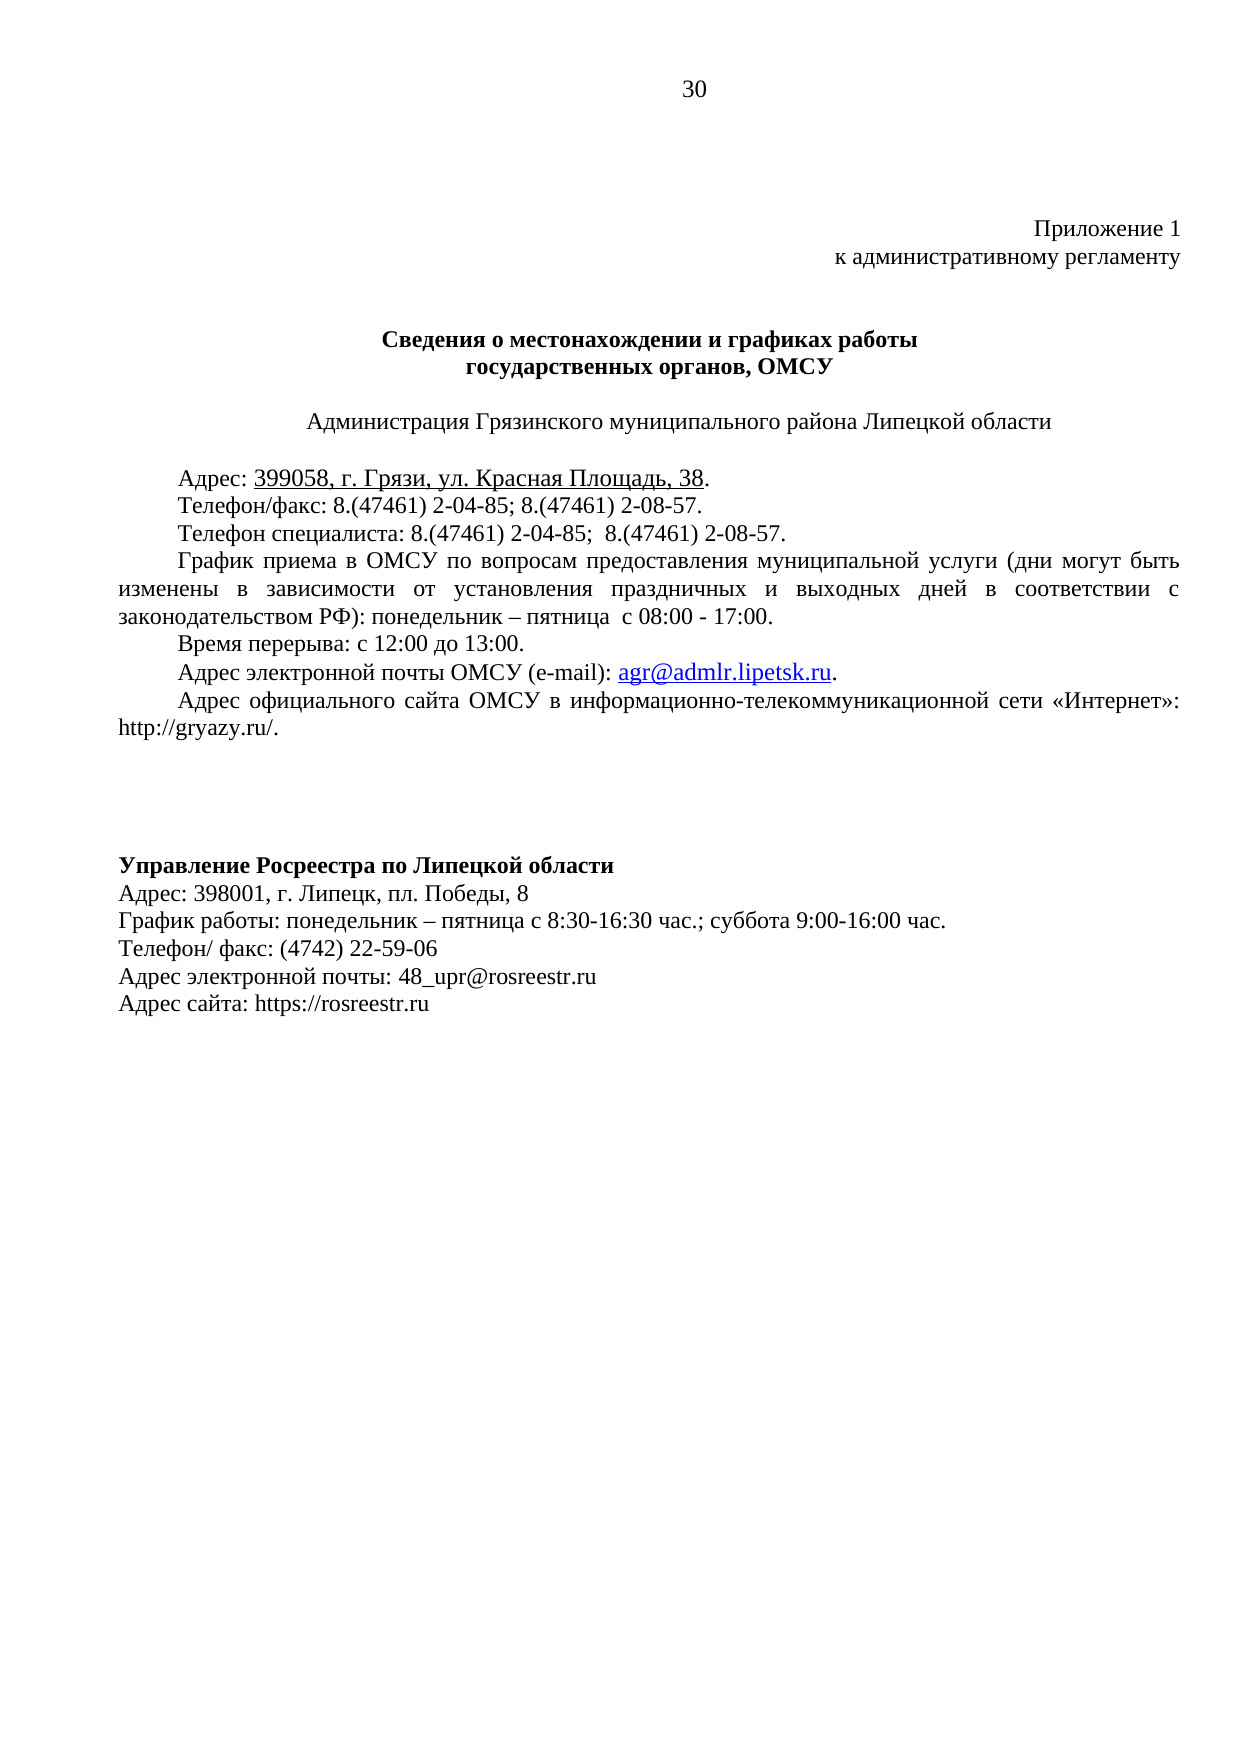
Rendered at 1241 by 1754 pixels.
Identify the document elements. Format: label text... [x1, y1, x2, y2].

text Телефон специалиста: 8.(47461) 2-04-85; 8.(47461) 2-08-57. [118, 519, 1181, 547]
text Адрес: 398001, г. Липецк, пл. Победы, 8 [118, 879, 1181, 907]
text Телефон/ факс: (4742) 22-59-06 [118, 934, 1181, 962]
list Адрес электронной почты ОМСУ (e-mail): agr@admlr.lipetsk.ru. [118, 657, 1181, 686]
text Адрес электронной почты: 48_upr@rosreestr.ru [118, 962, 1181, 989]
list Адрес официального сайта ОМСУ в информационно-телекоммуникационной сети «Интернет»: http://gryazy.ru/. [118, 686, 1181, 741]
text График работы: понедельник – пятница с 8:30-16:30 час.; суббота 9:00-16:00 час. [118, 907, 1181, 934]
text Приложение 1 [561, 214, 1181, 242]
text Администрация Грязинского муниципального района Липецкой области [118, 407, 1181, 435]
text к административному регламенту [561, 242, 1181, 269]
title Сведения о местонахождении и графиках работы [118, 324, 1181, 352]
list График приема в ОМСУ по вопросам предоставления муниципальной услуги (дни могут быть изменены в зависимости от установления праздничных и выходных дней в соответствии с законодательством РФ): понедельник – пятница с 08:00 - 17:00. [118, 547, 1181, 629]
text Адрес: . Грязи, ул. Красная Площадь, 38. [118, 463, 1181, 491]
text государственных органов, ОМСУ [118, 352, 1181, 380]
text Время перерыва: с 12:00 до 13:00. [118, 629, 1181, 657]
text Телефон/факс: 8.(47461) 2-04-85; 8.(47461) 2-08-57. [118, 491, 1181, 519]
text Управление Росреестра по Липецкой области [118, 851, 1181, 879]
text Адрес сайта: https://rosreestr.ru [118, 989, 1181, 1017]
